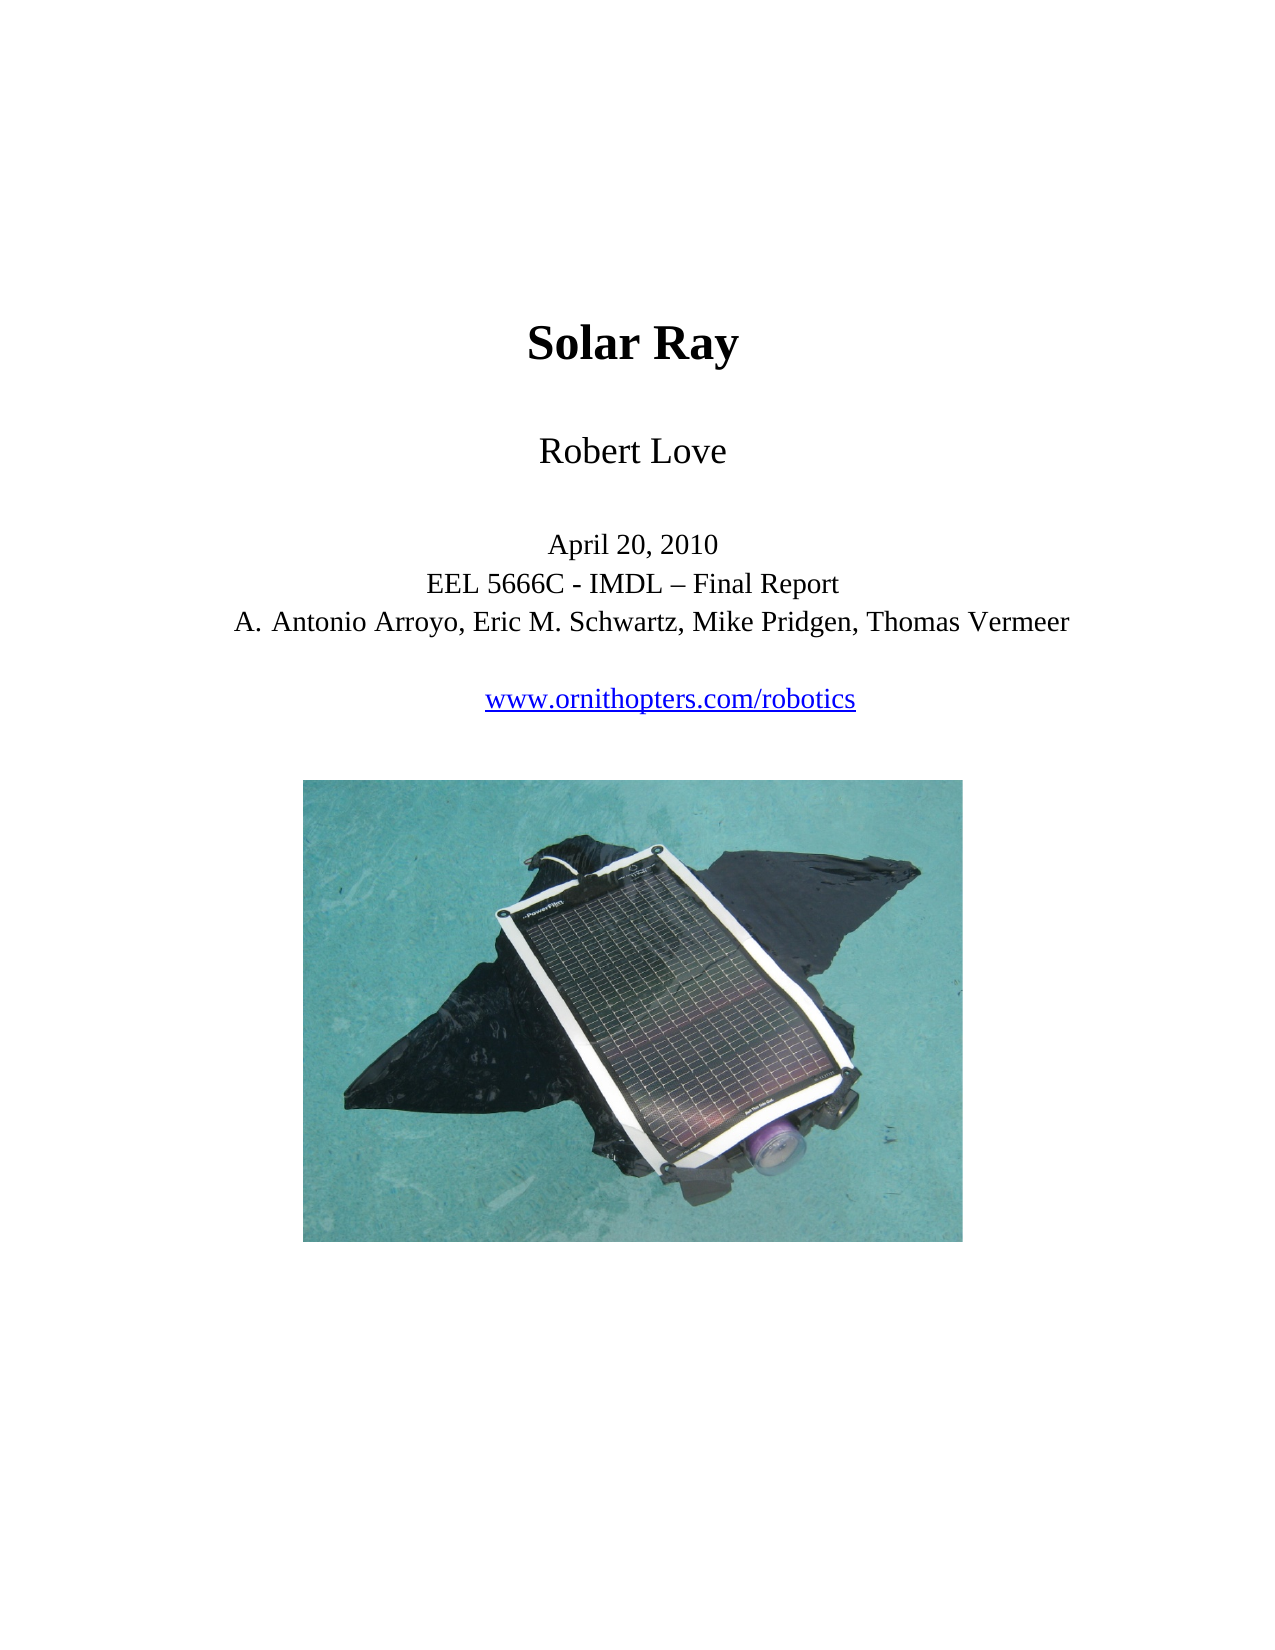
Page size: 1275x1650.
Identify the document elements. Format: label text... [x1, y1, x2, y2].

list www.ornithopters.com/robotics [234, 681, 1106, 715]
picture [303, 780, 963, 1242]
text Robert Love [159, 428, 1106, 471]
text EEL 5666C - IMDL – Final Report [159, 566, 1106, 599]
list Antonio Arroyo, Eric M. Schwartz, Mike Pridgen, Thomas Vermeer [197, 604, 1106, 638]
text Solar Ray [159, 312, 1106, 370]
text April 20, 2010 [159, 527, 1106, 561]
